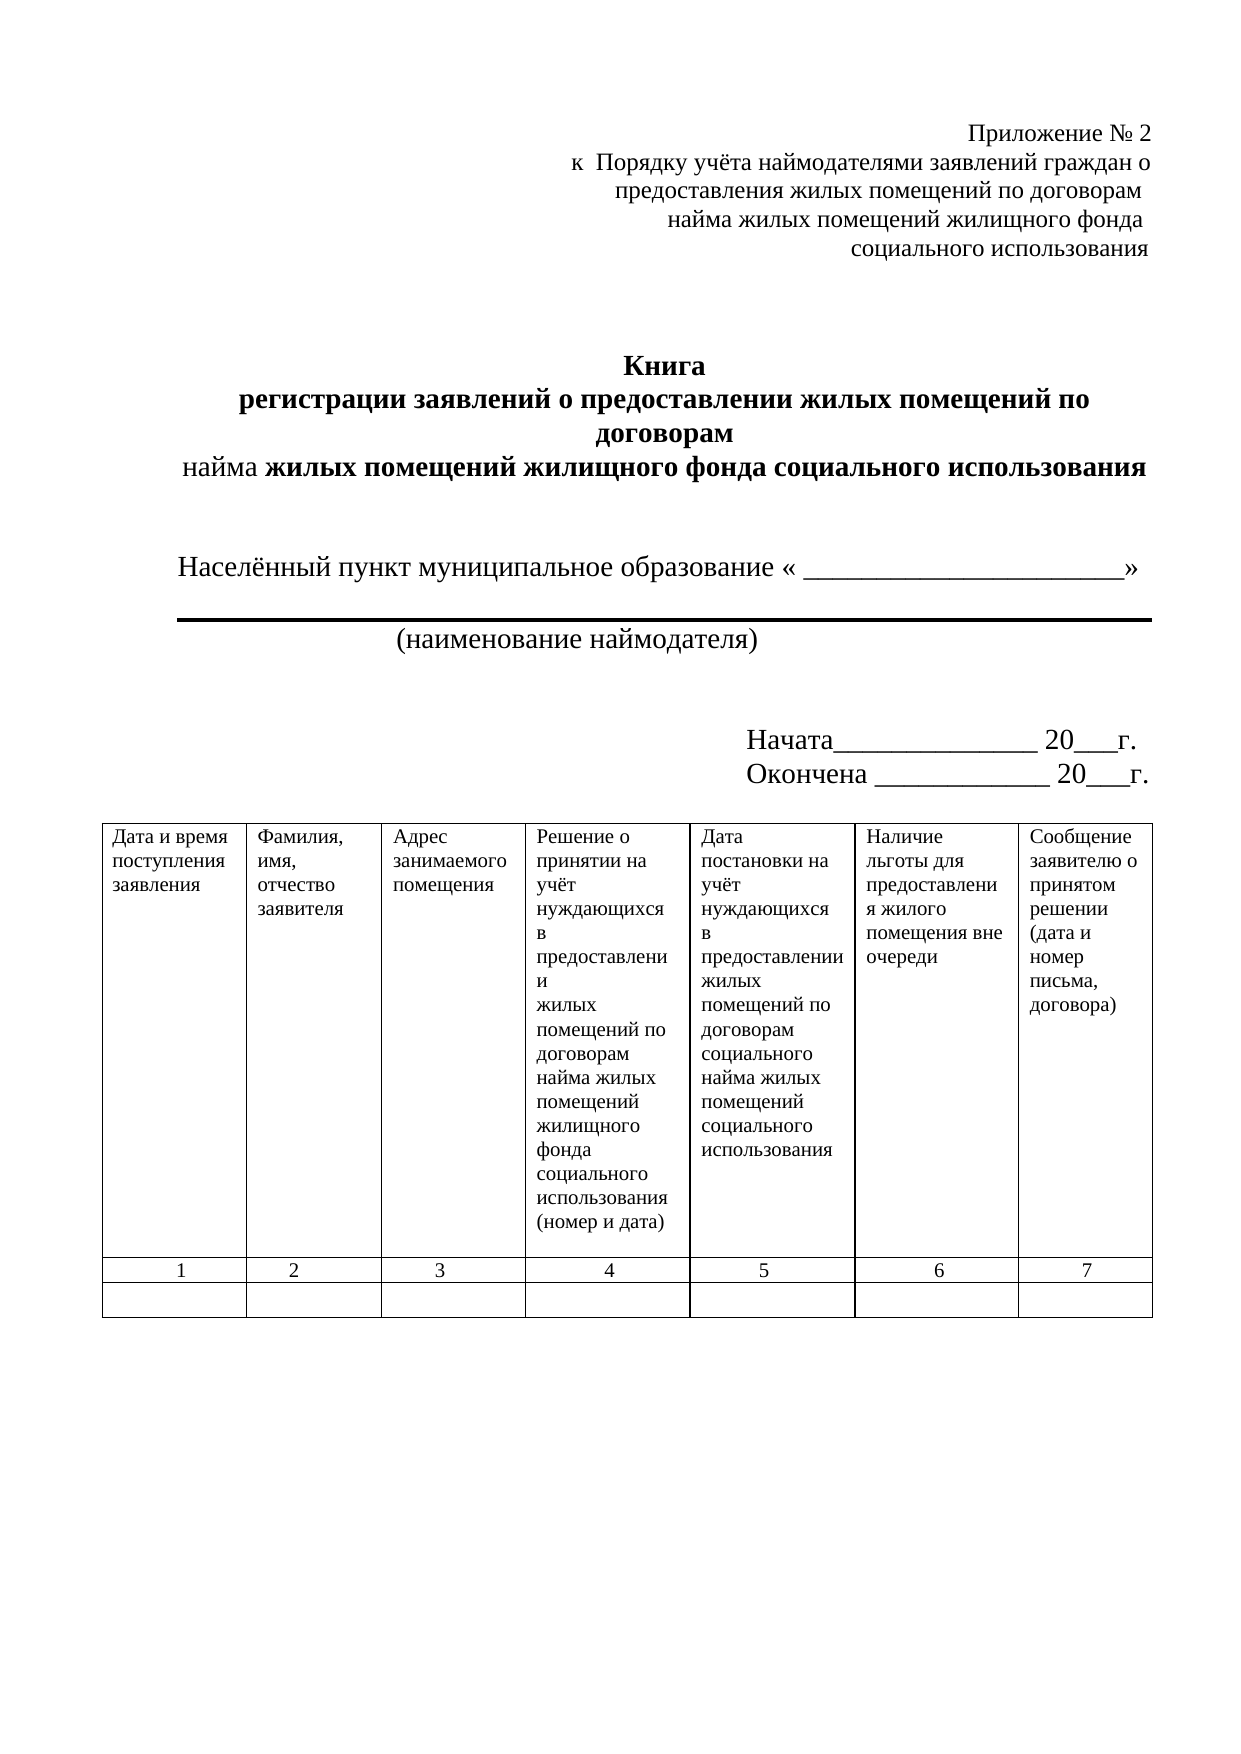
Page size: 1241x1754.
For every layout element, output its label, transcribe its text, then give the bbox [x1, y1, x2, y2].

table_cell [382, 1283, 525, 1317]
table_cell [526, 1283, 689, 1317]
text Начата______________ 20___г. [177, 722, 1152, 756]
table_cell [103, 1283, 246, 1317]
table_cell 5 [691, 1258, 854, 1282]
text регистрации заявлений о предоставлении жилых помещений по договорам [177, 382, 1152, 449]
table_cell 1 [103, 1258, 246, 1282]
table_cell 6 [856, 1258, 1018, 1282]
text к Порядку учёта наймодателями заявлений граждан о [177, 147, 1152, 176]
table_cell [856, 1283, 1018, 1317]
table_header Наличие льготы для предоставления жилого помещения вне очереди [856, 824, 1018, 1257]
table_header Дата и время поступления заявления [103, 824, 246, 1257]
text Приложение № 2 [177, 118, 1152, 147]
text предоставления жилых помещений по договорам [177, 176, 1152, 204]
table_header Фамилия, имя, отчество заявителя [247, 824, 381, 1257]
table_cell 7 [1019, 1258, 1152, 1282]
table_cell [1019, 1283, 1152, 1317]
table_header Решение о принятии на учёт нуждающихся в предоставлении жилых помещений по договорам найма жилых помещений жилищного фонда социального использования (номер и дата) [526, 824, 689, 1257]
text социального использования [177, 233, 1152, 262]
table_cell [247, 1283, 381, 1317]
text (наименование наймодателя) [177, 622, 1152, 655]
table_cell [691, 1283, 854, 1317]
table_header Сообщение заявителю о принятом решении (дата и номер письма, договора) [1019, 824, 1152, 1257]
table_cell 3 [382, 1258, 525, 1282]
text найма жилых помещений жилищного фонда социального использования [177, 449, 1152, 482]
text Населённый пункт муниципальное образование « ______________________» [177, 549, 1152, 583]
table_cell 2 [247, 1258, 381, 1282]
table_header Адрес занимаемого помещения [382, 824, 525, 1257]
table_cell 4 [526, 1258, 689, 1282]
text найма жилых помещений жилищного фонда [177, 204, 1152, 233]
table_header Дата постановки на учёт нуждающихся в предоставлении жилых помещений по договорам социального найма жилых помещений социального использования [691, 824, 854, 1257]
text Книга [177, 348, 1152, 382]
text Окончена ____________ 20___г. [177, 756, 1152, 789]
